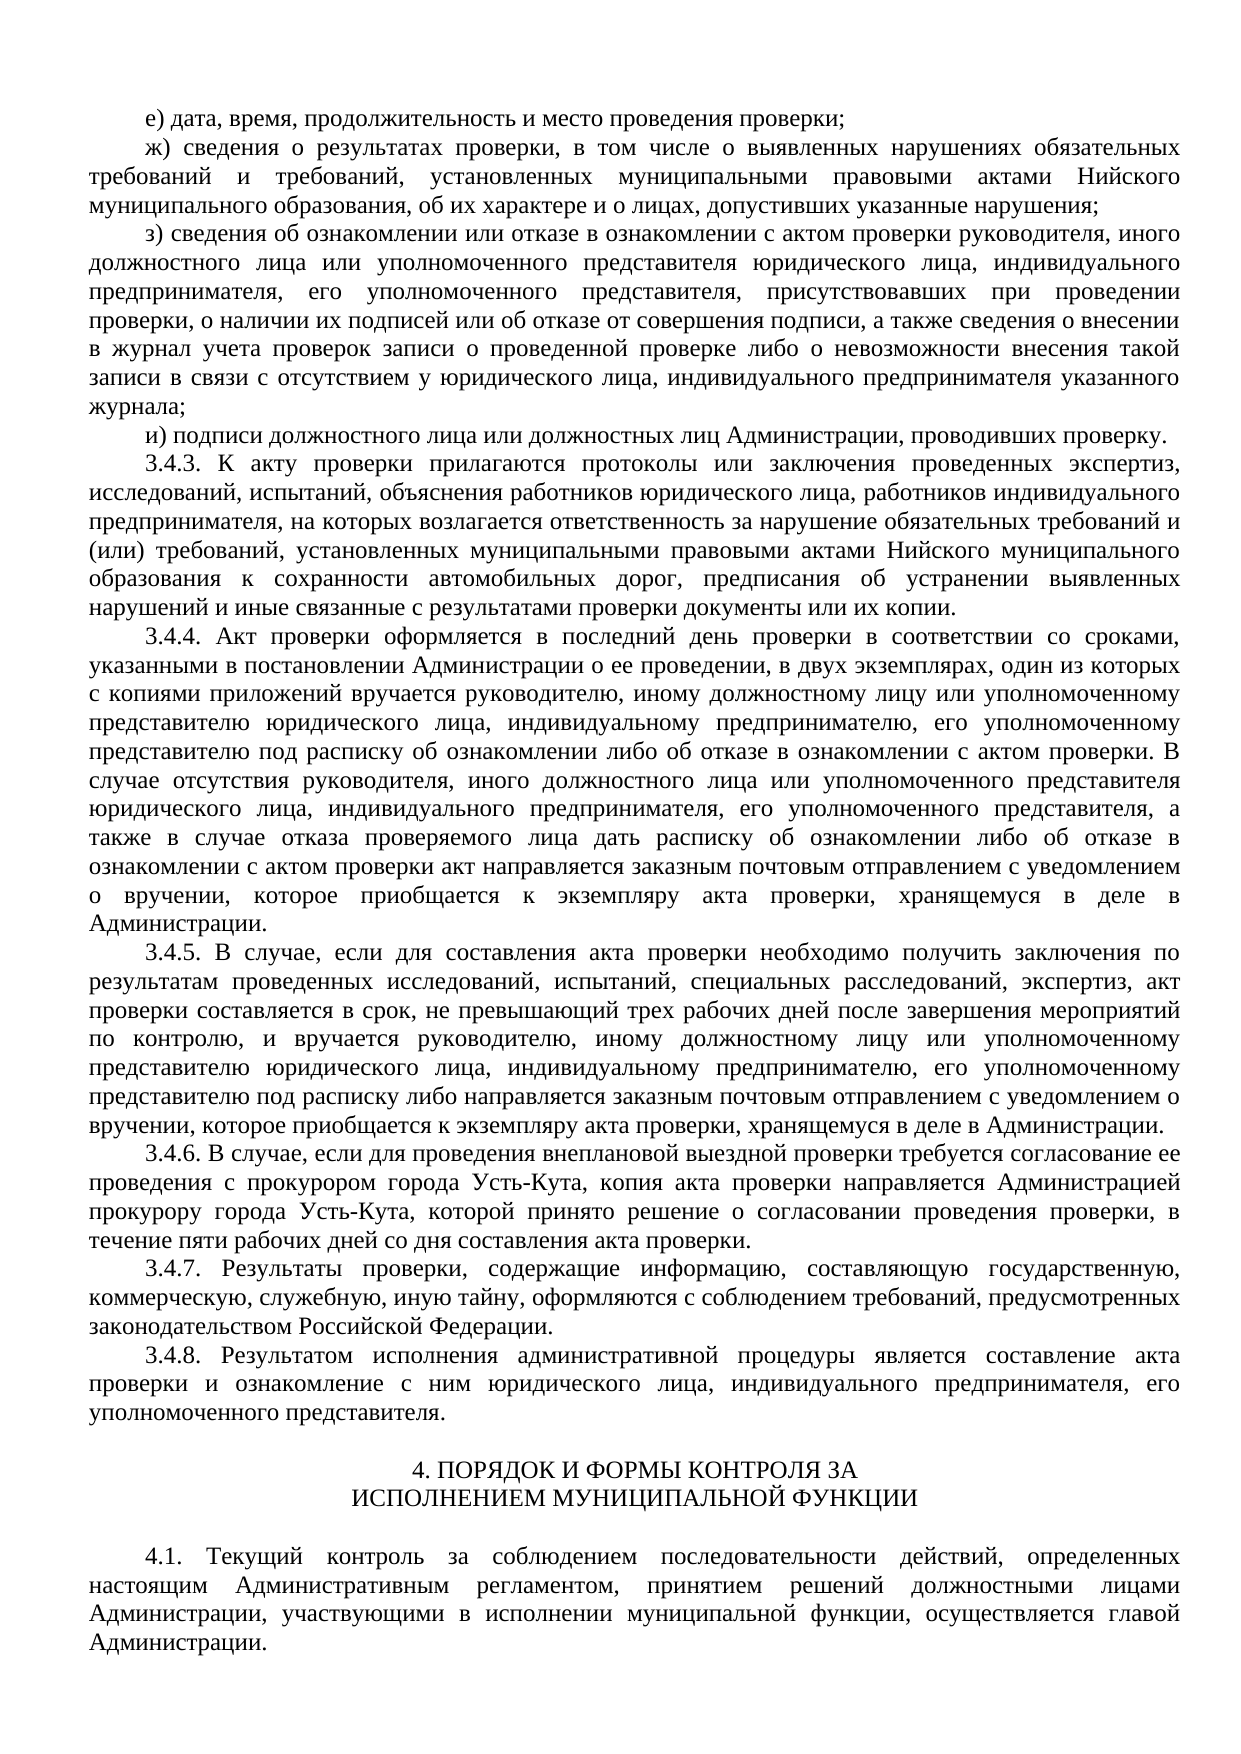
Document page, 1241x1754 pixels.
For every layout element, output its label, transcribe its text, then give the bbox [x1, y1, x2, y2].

text е) дата, время, продолжительность и место проведения проверки; [89, 103, 1181, 132]
text 3.4.3. К акту проверки прилагаются протоколы или заключения проведенных экспертиз, исследований, испытаний, объяснения работников юридического лица, работников индивидуального предпринимателя, на которых возлагается ответственность за нарушение обязательных требований и (или) требований, установленных муниципальными правовыми актами Нийского муниципального образования к сохранности автомобильных дорог, предписания об устранении выявленных нарушений и иные связанные с результатами проверки документы или их копии. [89, 448, 1181, 621]
text ж) сведения о результатах проверки, в том числе о выявленных нарушениях обязательных требований и требований, установленных муниципальными правовыми актами Нийского муниципального образования, об их характере и о лицах, допустивших указанные нарушения; [89, 132, 1181, 218]
text 3.4.8. Результатом исполнения административной процедуры является составление акта проверки и ознакомление с ним юридического лица, индивидуального предпринимателя, его уполномоченного представителя. [89, 1340, 1181, 1426]
text 3.4.5. В случае, если для составления акта проверки необходимо получить заключения по результатам проведенных исследований, испытаний, специальных расследований, экспертиз, акт проверки составляется в срок, не превышающий трех рабочих дней после завершения мероприятий по контролю, и вручается руководителю, иному должностному лицу или уполномоченному представителю юридического лица, индивидуальному предпринимателю, его уполномоченному представителю под расписку либо направляется заказным почтовым отправлением с уведомлением о вручении, которое приобщается к экземпляру акта проверки, хранящемуся в деле в Администрации. [89, 937, 1181, 1138]
text 3.4.7. Результаты проверки, содержащие информацию, составляющую государственную, коммерческую, служебную, иную тайну, оформляются с соблюдением требований, предусмотренных законодательством Российской Федерации. [89, 1253, 1181, 1340]
text и) подписи должностного лица или должностных лиц Администрации, проводивших проверку. [89, 420, 1181, 448]
text 3.4.6. В случае, если для проведения внеплановой выездной проверки требуется согласование ее проведения с прокурором города Усть-Кута, копия акта проверки направляется Администрацией прокурору города Усть-Кута, которой принято решение о согласовании проведения проверки, в течение пяти рабочих дней со дня составления акта проверки. [89, 1138, 1181, 1253]
text 4. ПОРЯДОК И ФОРМЫ КОНТРОЛЯ ЗА [89, 1455, 1181, 1483]
text ИСПОЛНЕНИЕМ МУНИЦИПАЛЬНОЙ ФУНКЦИИ [89, 1483, 1181, 1512]
text з) сведения об ознакомлении или отказе в ознакомлении с актом проверки руководителя, иного должностного лица или уполномоченного представителя юридического лица, индивидуального предпринимателя, его уполномоченного представителя, присутствовавших при проведении проверки, о наличии их подписей или об отказе от совершения подписи, а также сведения о внесении в журнал учета проверок записи о проведенной проверке либо о невозможности внесения такой записи в связи с отсутствием у юридического лица, индивидуального предпринимателя указанного журнала; [89, 218, 1181, 420]
text 4.1. Текущий контроль за соблюдением последовательности действий, определенных настоящим Административным регламентом, принятием решений должностными лицами Администрации, участвующими в исполнении муниципальной функции, осуществляется главой Администрации. [89, 1541, 1181, 1656]
text 3.4.4. Акт проверки оформляется в последний день проверки в соответствии со сроками, указанными в постановлении Администрации о ее проведении, в двух экземплярах, один из которых с копиями приложений вручается руководителю, иному должностному лицу или уполномоченному представителю юридического лица, индивидуальному предпринимателю, его уполномоченному представителю под расписку об ознакомлении либо об отказе в ознакомлении с актом проверки. В случае отсутствия руководителя, иного должностного лица или уполномоченного представителя юридического лица, индивидуального предпринимателя, его уполномоченного представителя, а также в случае отказа проверяемого лица дать расписку об ознакомлении либо об отказе в ознакомлении с актом проверки акт направляется заказным почтовым отправлением с уведомлением о вручении, которое приобщается к экземпляру акта проверки, хранящемуся в деле в Администрации. [89, 621, 1181, 937]
